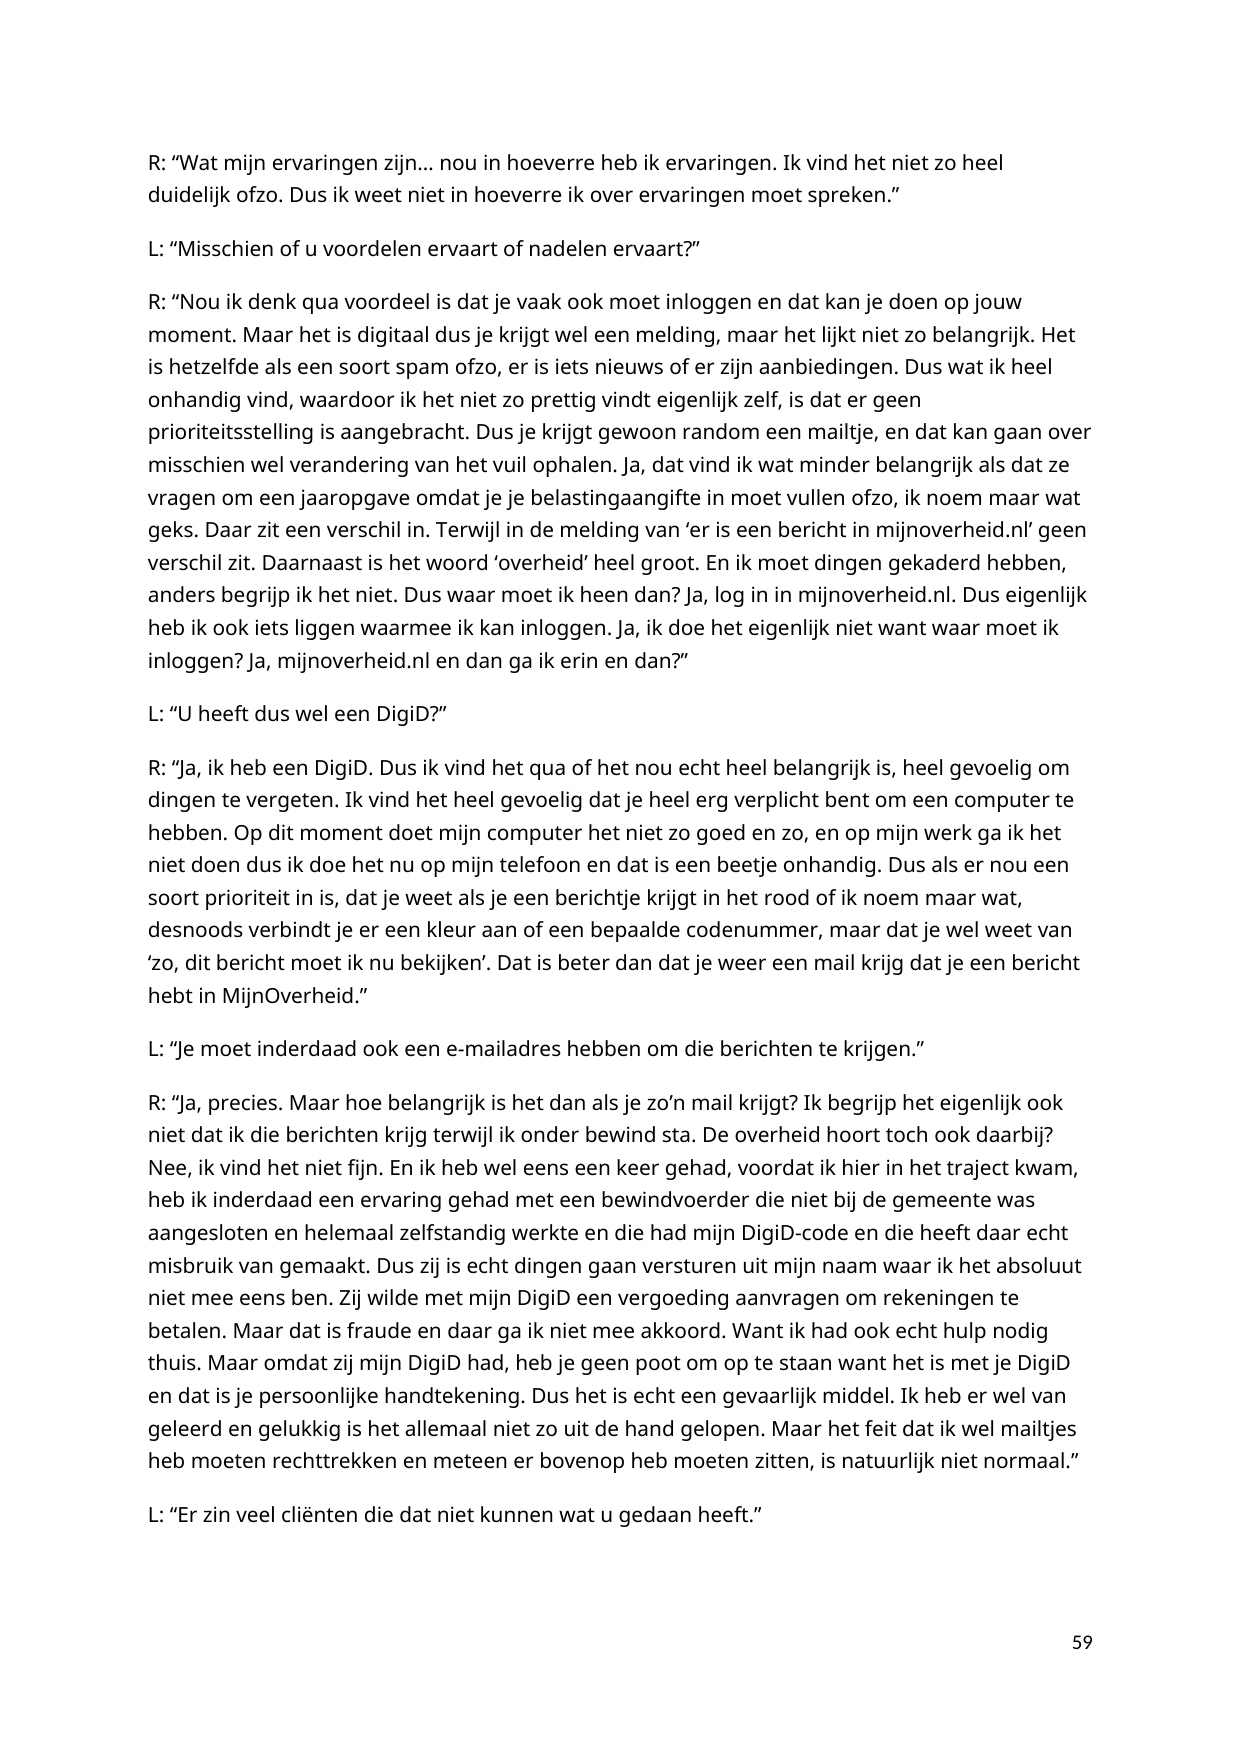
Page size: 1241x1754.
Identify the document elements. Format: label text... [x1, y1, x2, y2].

text R: “Nou ik denk qua voordeel is dat je vaak ook moet inloggen en dat kan je doen op jouw moment. Maar het is digitaal dus je krijgt wel een melding, maar het lijkt niet zo belangrijk. Het is hetzelfde als een soort spam ofzo, er is iets nieuws of er zijn aanbiedingen. Dus wat ik heel onhandig vind, waardoor ik het niet zo prettig vindt eigenlijk zelf, is dat er geen prioriteitsstelling is aangebracht. Dus je krijgt gewoon random een mailtje, en dat kan gaan over misschien wel verandering van het vuil ophalen. Ja, dat vind ik wat minder belangrijk als dat ze vragen om een jaaropgave omdat je je belastingaangifte in moet vullen ofzo, ik noem maar wat geks. Daar zit een verschil in. Terwijl in de melding van ‘er is een bericht in mijnoverheid.nl’ geen verschil zit. Daarnaast is het woord ‘overheid’ heel groot. En ik moet dingen gekaderd hebben, anders begrijp ik het niet. Dus waar moet ik heen dan? Ja, log in in mijnoverheid.nl. Dus eigenlijk heb ik ook iets liggen waarmee ik kan inloggen. Ja, ik doe het eigenlijk niet want waar moet ik inloggen? Ja, mijnoverheid.nl en dan ga ik erin en dan?” [148, 287, 1093, 674]
text L: “U heeft dus wel een DigiD?” [148, 699, 1093, 728]
text R: “Ja, precies. Maar hoe belangrijk is het dan als je zo’n mail krijgt? Ik begrijp het eigenlijk ook niet dat ik die berichten krijg terwijl ik onder bewind sta. De overheid hoort toch ook daarbij? Nee, ik vind het niet fijn. En ik heb wel eens een keer gehad, voordat ik hier in het traject kwam, heb ik inderdaad een ervaring gehad met een bewindvoerder die niet bij de gemeente was aangesloten en helemaal zelfstandig werkte en die had mijn DigiD-code en die heeft daar echt misbruik van gemaakt. Dus zij is echt dingen gaan versturen uit mijn naam waar ik het absoluut niet mee eens ben. Zij wilde met mijn DigiD een vergoeding aanvragen om rekeningen te betalen. Maar dat is fraude en daar ga ik niet mee akkoord. Want ik had ook echt hulp nodig thuis. Maar omdat zij mijn DigiD had, heb je geen poot om op te staan want het is met je DigiD en dat is je persoonlijke handtekening. Dus het is echt een gevaarlijk middel. Ik heb er wel van geleerd en gelukkig is het allemaal niet zo uit de hand gelopen. Maar het feit dat ik wel mailtjes heb moeten rechttrekken en meteen er bovenop heb moeten zitten, is natuurlijk niet normaal.” [148, 1088, 1093, 1475]
text L: “Misschien of u voordelen ervaart of nadelen ervaart?” [148, 234, 1093, 262]
text L: “Er zin veel cliënten die dat niet kunnen wat u gedaan heeft.” [148, 1500, 1093, 1528]
text R: “Wat mijn ervaringen zijn… nou in hoeverre heb ik ervaringen. Ik vind het niet zo heel duidelijk ofzo. Dus ik weet niet in hoeverre ik over ervaringen moet spreken.” [148, 148, 1093, 209]
text L: “Je moet inderdaad ook een e-mailadres hebben om die berichten te krijgen.” [148, 1034, 1093, 1063]
text R: “Ja, ik heb een DigiD. Dus ik vind het qua of het nou echt heel belangrijk is, heel gevoelig om dingen te vergeten. Ik vind het heel gevoelig dat je heel erg verplicht bent om een computer te hebben. Op dit moment doet mijn computer het niet zo goed en zo, en op mijn werk ga ik het niet doen dus ik doe het nu op mijn telefoon en dat is een beetje onhandig. Dus als er nou een soort prioriteit in is, dat je weet als je een berichtje krijgt in het rood of ik noem maar wat, desnoods verbindt je er een kleur aan of een bepaalde codenummer, maar dat je wel weet van ‘zo, dit bericht moet ik nu bekijken’. Dat is beter dan dat je weer een mail krijg dat je een bericht hebt in MijnOverheid.” [148, 753, 1093, 1009]
